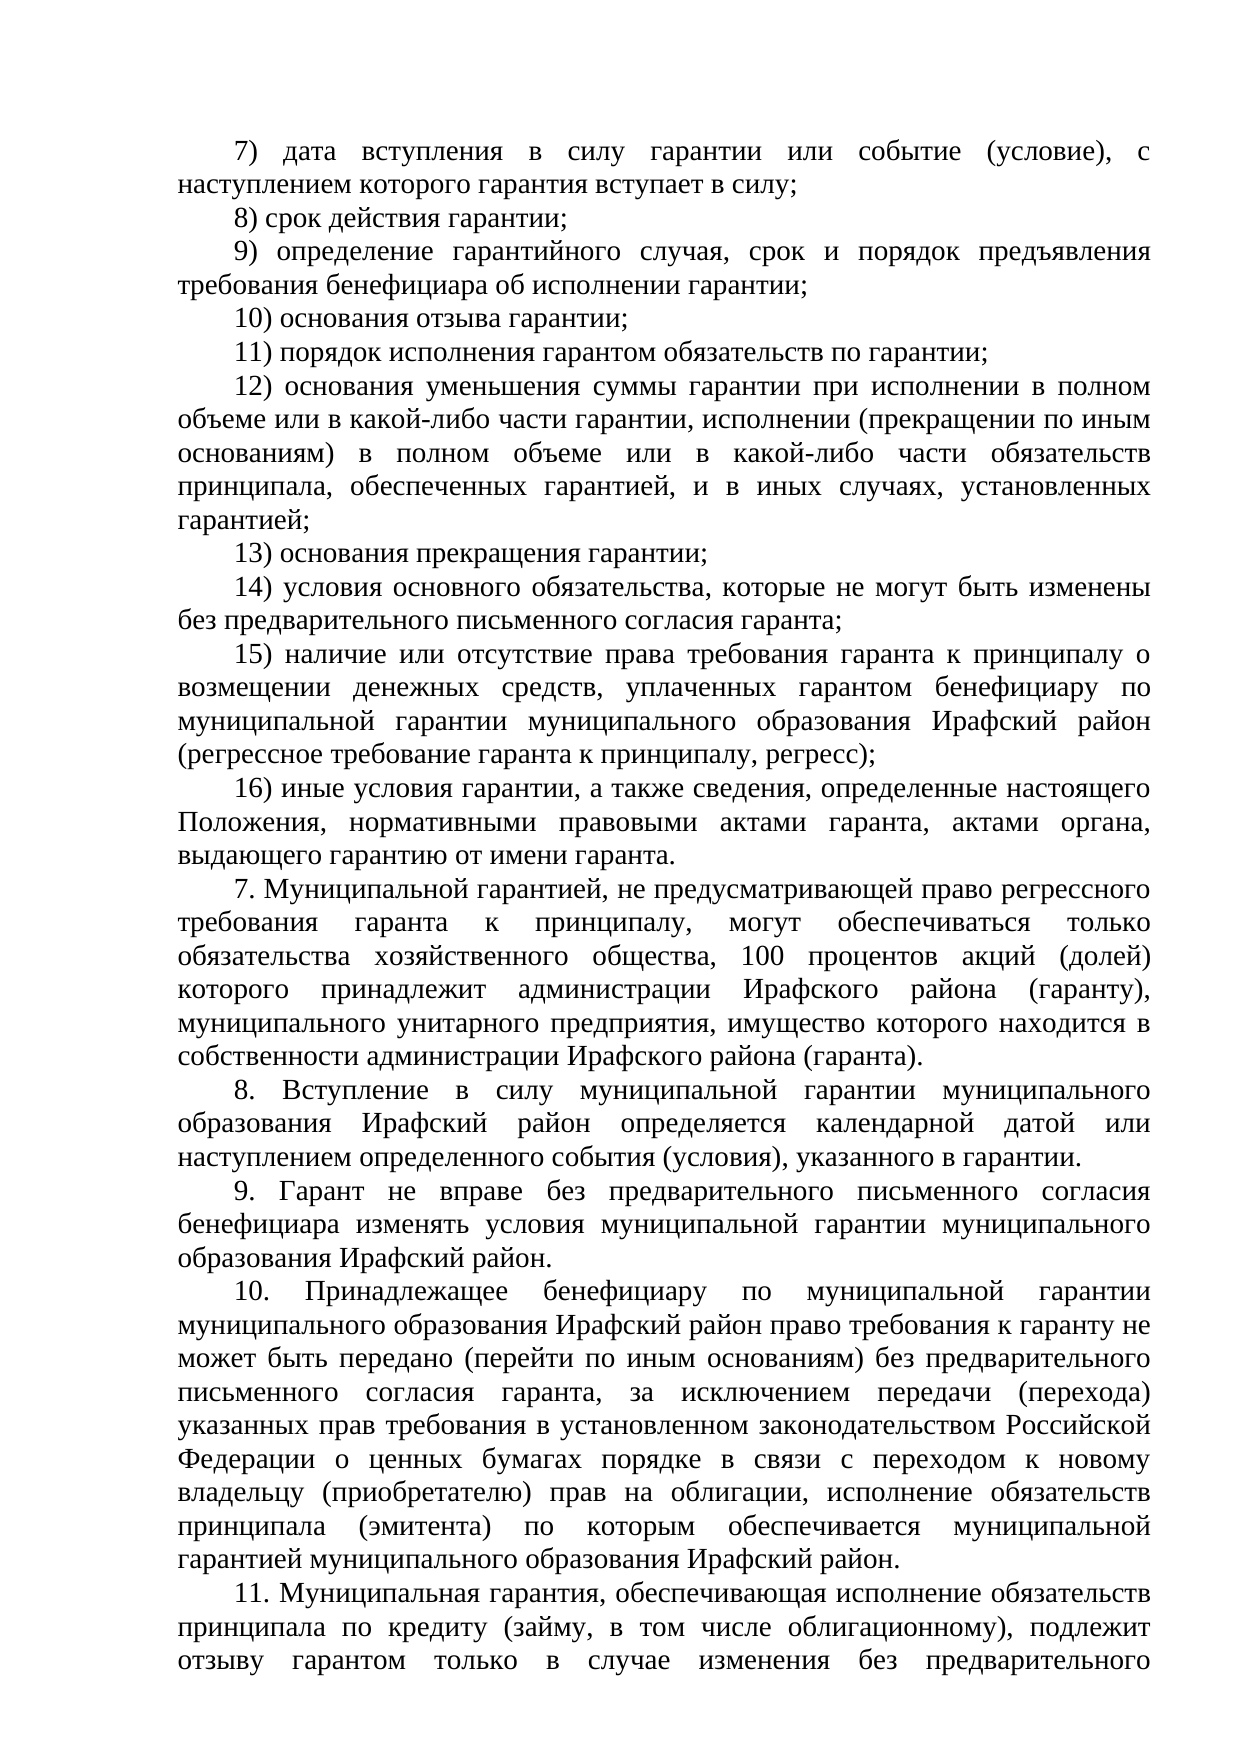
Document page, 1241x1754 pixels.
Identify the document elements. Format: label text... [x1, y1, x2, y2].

text 12) основания уменьшения суммы гарантии при исполнении в полном объеме или в какой-либо части гарантии, исполнении (прекращении по иным основаниям) в полном объеме или в какой-либо части обязательств принципала, обеспеченных гарантией, и в иных случаях, установленных гарантией; [177, 368, 1152, 535]
text 10) основания отзыва гарантии; [177, 301, 1152, 334]
text 9) определение гарантийного случая, срок и порядок предъявления требования бенефициара об исполнении гарантии; [177, 233, 1152, 301]
text 10. Принадлежащее бенефициару по муниципальной гарантии муниципального образования Ирафский район право требования к гаранту не может быть передано (перейти по иным основаниям) без предварительного письменного согласия гаранта, за исключением передачи (перехода) указанных прав требования в установленном законодательством Российской Федерации о ценных бумагах порядке в связи с переходом к новому владельцу (приобретателю) прав на облигации, исполнение обязательств принципала (эмитента) по которым обеспечивается муниципальной гарантией муниципального образования Ирафский район. [177, 1273, 1152, 1575]
text 14) условия основного обязательства, которые не могут быть изменены без предварительного письменного согласия гаранта; [177, 569, 1152, 636]
text 7) дата вступления в силу гарантии или событие (условие), с наступлением которого гарантия вступает в силу; [177, 133, 1152, 200]
text 16) иные условия гарантии, а также сведения, определенные настоящего Положения, нормативными правовыми актами гаранта, актами органа, выдающего гарантию от имени гаранта. [177, 770, 1152, 871]
text 13) основания прекращения гарантии; [177, 535, 1152, 569]
text 9. Гарант не вправе без предварительного письменного согласия бенефициара изменять условия муниципальной гарантии муниципального образования Ирафский район. [177, 1173, 1152, 1273]
text 8. Вступление в силу муниципальной гарантии муниципального образования Ирафский район определяется календарной датой или наступлением определенного события (условия), указанного в гарантии. [177, 1072, 1152, 1173]
text 11) порядок исполнения гарантом обязательств по гарантии; [177, 334, 1152, 368]
text 15) наличие или отсутствие права требования гаранта к принципалу о возмещении денежных средств, уплаченных гарантом бенефициару по муниципальной гарантии муниципального образования Ирафский район (регрессное требование гаранта к принципалу, регресс); [177, 636, 1152, 770]
text 8) срок действия гарантии; [177, 200, 1152, 233]
text 7. Муниципальной гарантией, не предусматривающей право регрессного требования гаранта к принципалу, могут обеспечиваться только обязательства хозяйственного общества, 100 процентов акций (долей) которого принадлежит администрации Ирафского района (гаранту), муниципального унитарного предприятия, имущество которого находится в собственности администрации Ирафского района (гаранта). [177, 871, 1152, 1072]
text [177, 1575, 1152, 1676]
